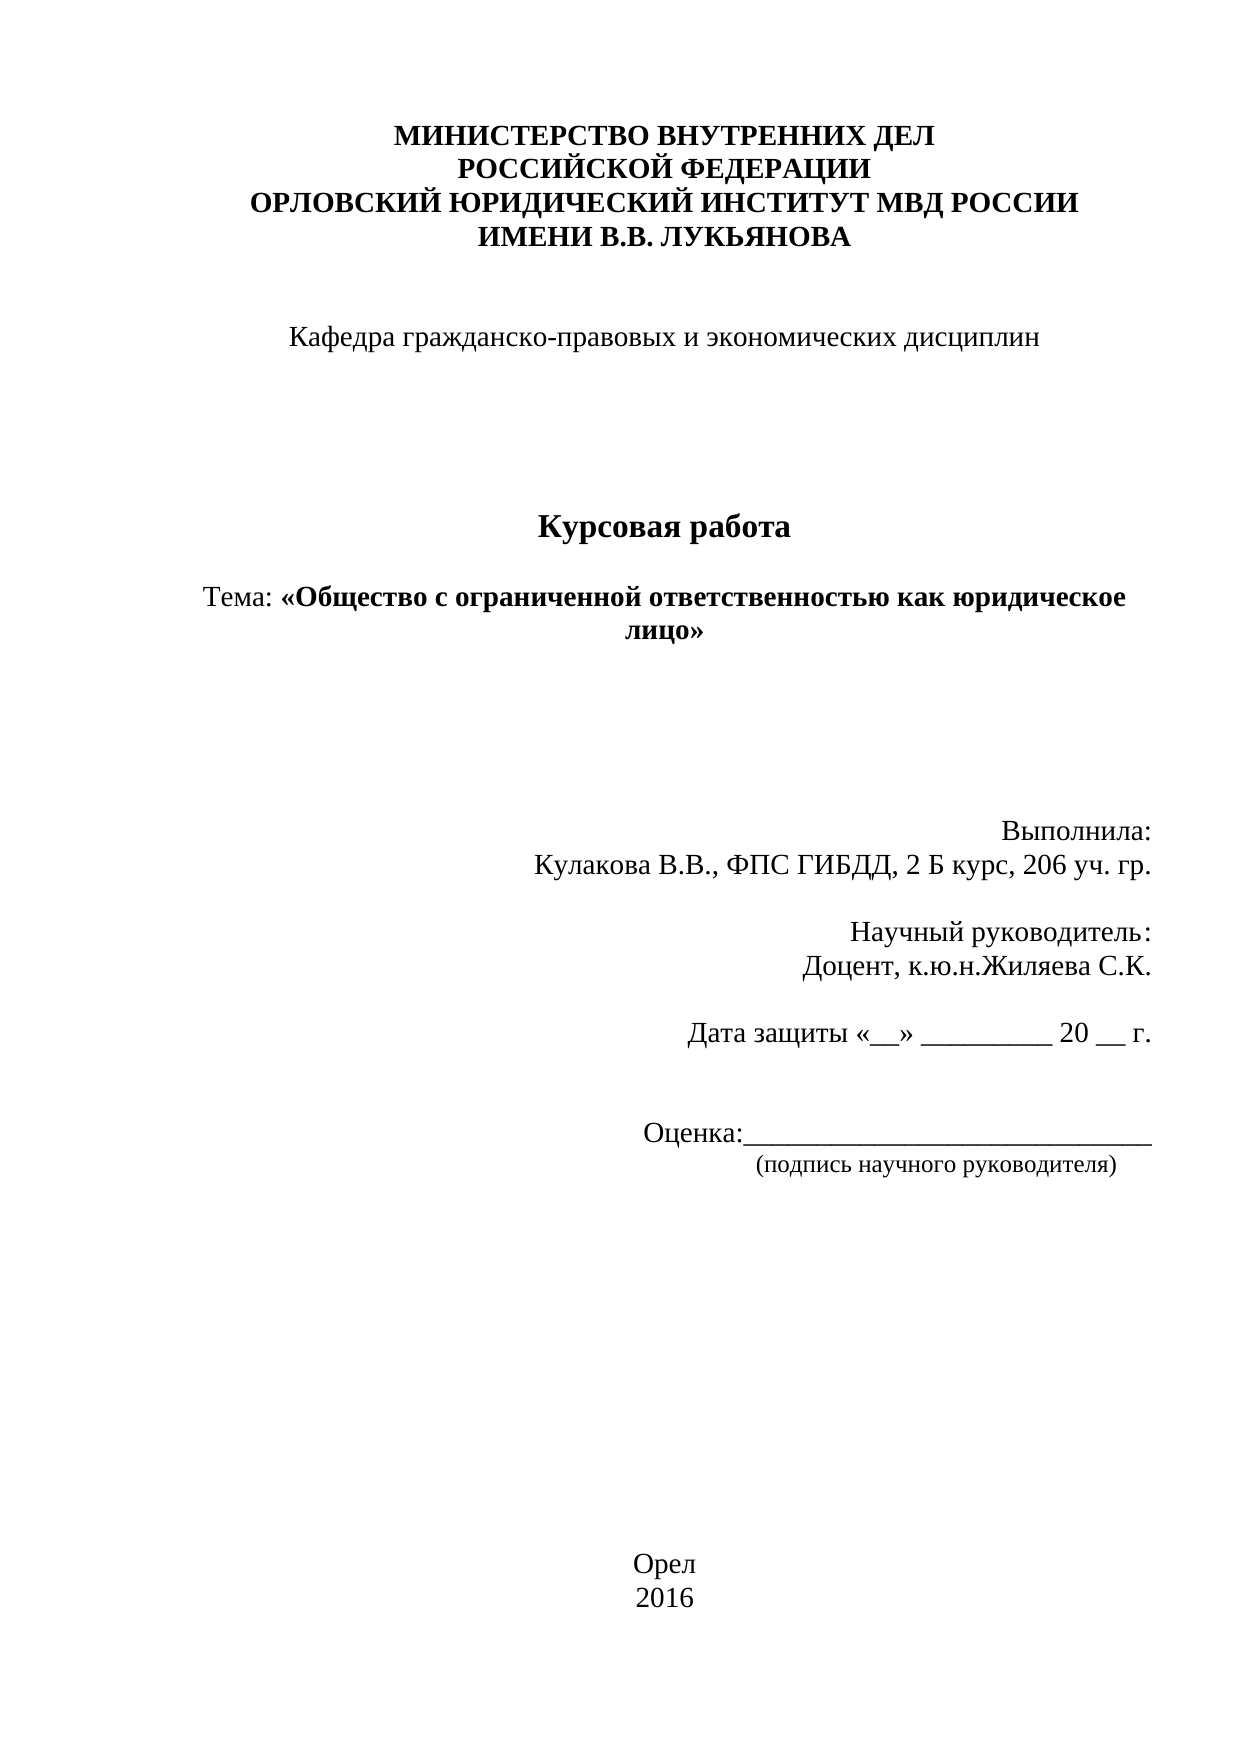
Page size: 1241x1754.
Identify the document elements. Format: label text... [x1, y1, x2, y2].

text Курсовая работа [177, 507, 1152, 545]
text Тема: «Общество с ограниченной ответственностью как юридическое лицо» [177, 579, 1152, 646]
text РОССИЙСКОЙ ФЕДЕРАЦИИ [177, 152, 1152, 185]
text ОРЛОВСКИЙ ЮРИДИЧЕСКИЙ ИНСТИТУТ МВД РОССИИ [177, 185, 1152, 219]
text Научный руководитель : [177, 914, 1152, 948]
text ИМЕНИ В.В. ЛУКЬЯНОВА [177, 219, 1152, 252]
text Орел [177, 1547, 1152, 1580]
text Доцент, к.ю.н.Жиляева С.К. [177, 948, 1152, 981]
text Выполнила: [177, 813, 1152, 847]
text МИНИСТЕРСТВО ВНУТРЕННИХ ДЕЛ [177, 118, 1152, 152]
text Кулакова В.В., ФПС ГИБДД, 2 Б курс, 206 уч. гр. [177, 847, 1152, 881]
text Кафедра гражданско-правовых и экономических дисциплин [177, 319, 1152, 353]
text (подпись научного руководителя) [177, 1149, 1152, 1178]
text Оценка:____________________________ [177, 1115, 1152, 1149]
text Дата защиты «__» _________ 20 __ г. [177, 1015, 1152, 1048]
text 2016 [177, 1580, 1152, 1614]
